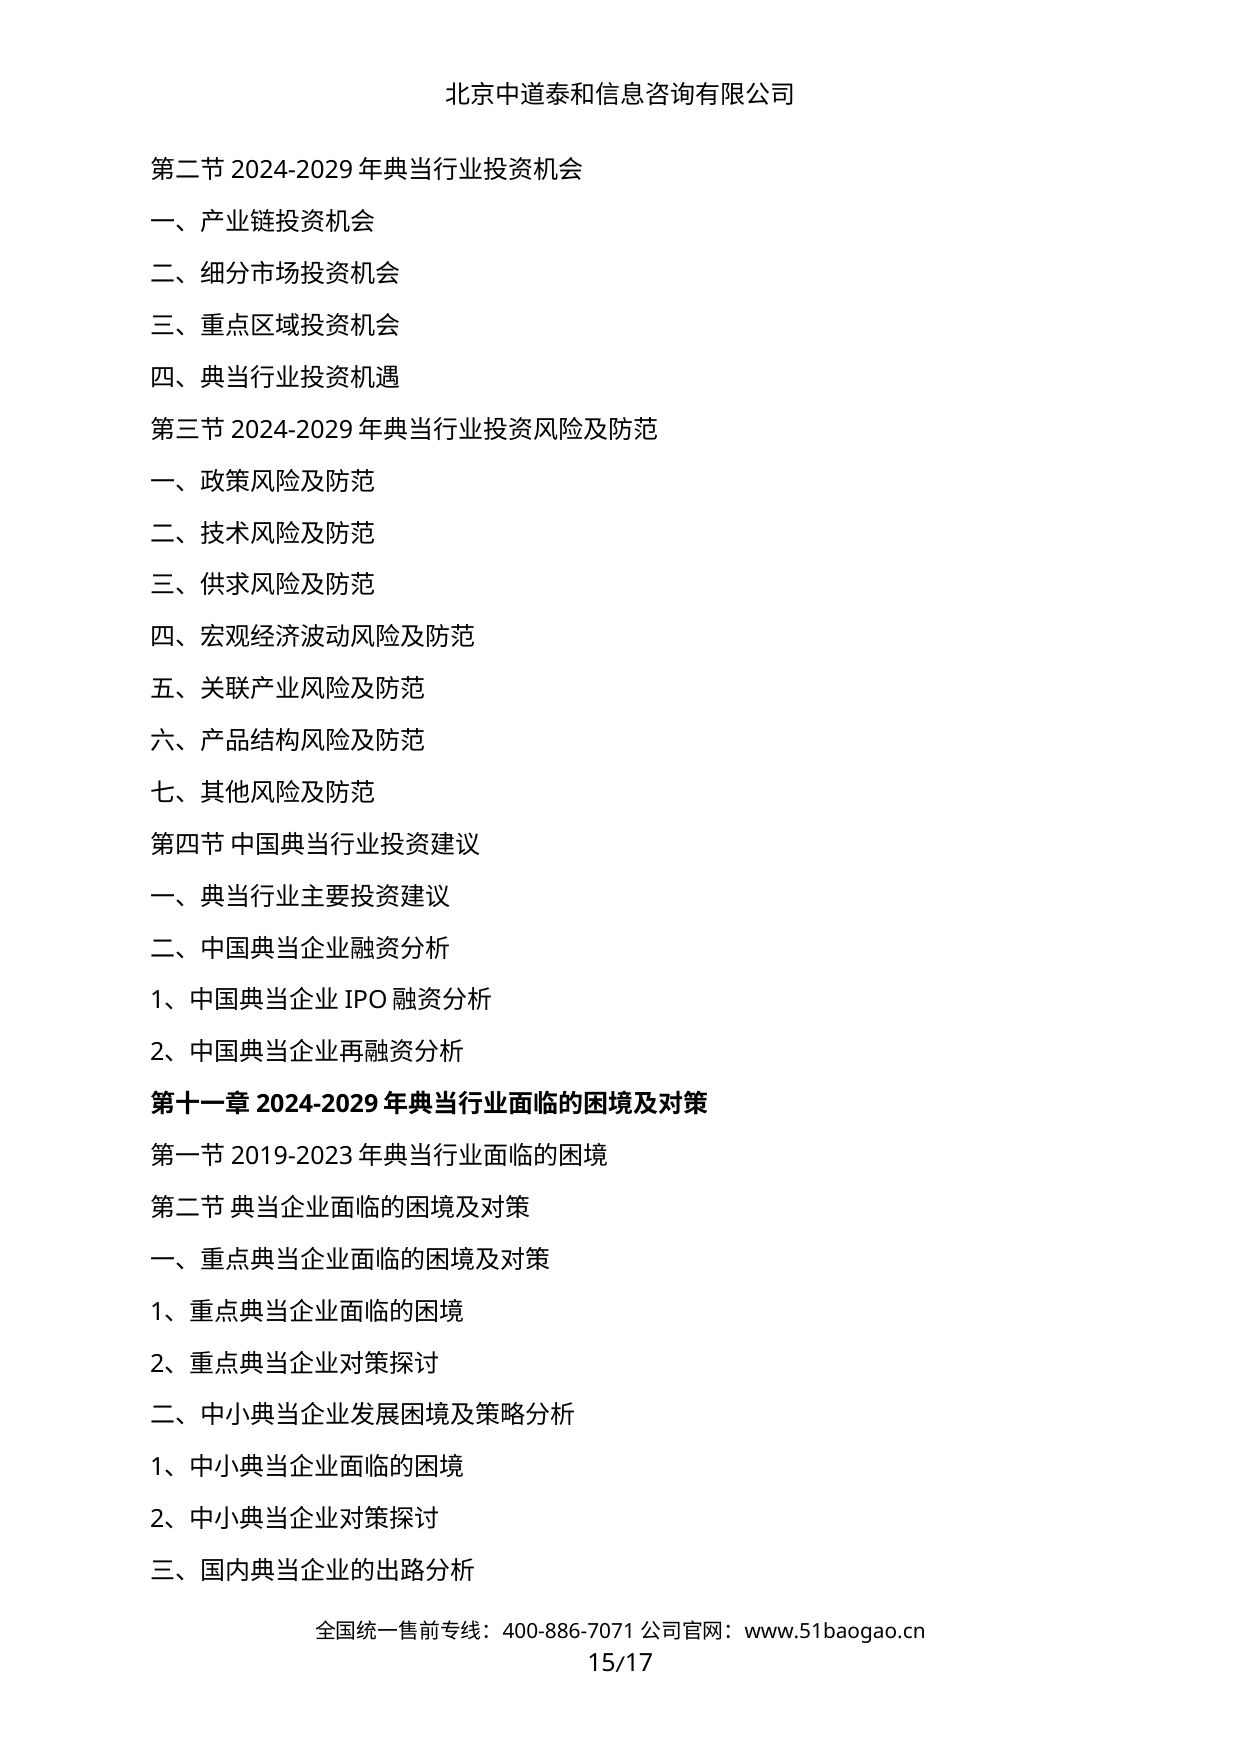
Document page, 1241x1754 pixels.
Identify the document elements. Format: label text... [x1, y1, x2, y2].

text 1、中国典当企业IPO融资分析 [150, 980, 1090, 1016]
text 第十一章 2024-2029年典当行业面临的困境及对策 [150, 1084, 1090, 1120]
text 二、细分市场投资机会 [150, 254, 1090, 290]
text 一、政策风险及防范 [150, 461, 1090, 497]
text 二、中国典当企业融资分析 [150, 928, 1090, 964]
text 第二节 2024-2029年典当行业投资机会 [150, 150, 1090, 186]
text 第四节 中国典当行业投资建议 [150, 824, 1090, 861]
text 三、国内典当企业的出路分析 [150, 1551, 1090, 1587]
text 七、其他风险及防范 [150, 772, 1090, 809]
text 2、重点典当企业对策探讨 [150, 1343, 1090, 1379]
text 第一节 2019-2023年典当行业面临的困境 [150, 1136, 1090, 1172]
text 2、中国典当企业再融资分析 [150, 1032, 1090, 1068]
text 四、典当行业投资机遇 [150, 357, 1090, 394]
text 五、关联产业风险及防范 [150, 669, 1090, 705]
text 一、典当行业主要投资建议 [150, 876, 1090, 912]
text 六、产品结构风险及防范 [150, 721, 1090, 757]
text 2、中小典当企业对策探讨 [150, 1499, 1090, 1535]
text 第三节 2024-2029年典当行业投资风险及防范 [150, 409, 1090, 446]
text 三、重点区域投资机会 [150, 306, 1090, 342]
text 二、中小典当企业发展困境及策略分析 [150, 1395, 1090, 1431]
text 1、重点典当企业面临的困境 [150, 1291, 1090, 1327]
text 三、供求风险及防范 [150, 565, 1090, 601]
text 一、重点典当企业面临的困境及对策 [150, 1239, 1090, 1276]
text 四、宏观经济波动风险及防范 [150, 617, 1090, 653]
text 第二节 典当企业面临的困境及对策 [150, 1187, 1090, 1224]
text 1、中小典当企业面临的困境 [150, 1447, 1090, 1483]
text 一、产业链投资机会 [150, 202, 1090, 238]
text 二、技术风险及防范 [150, 513, 1090, 549]
